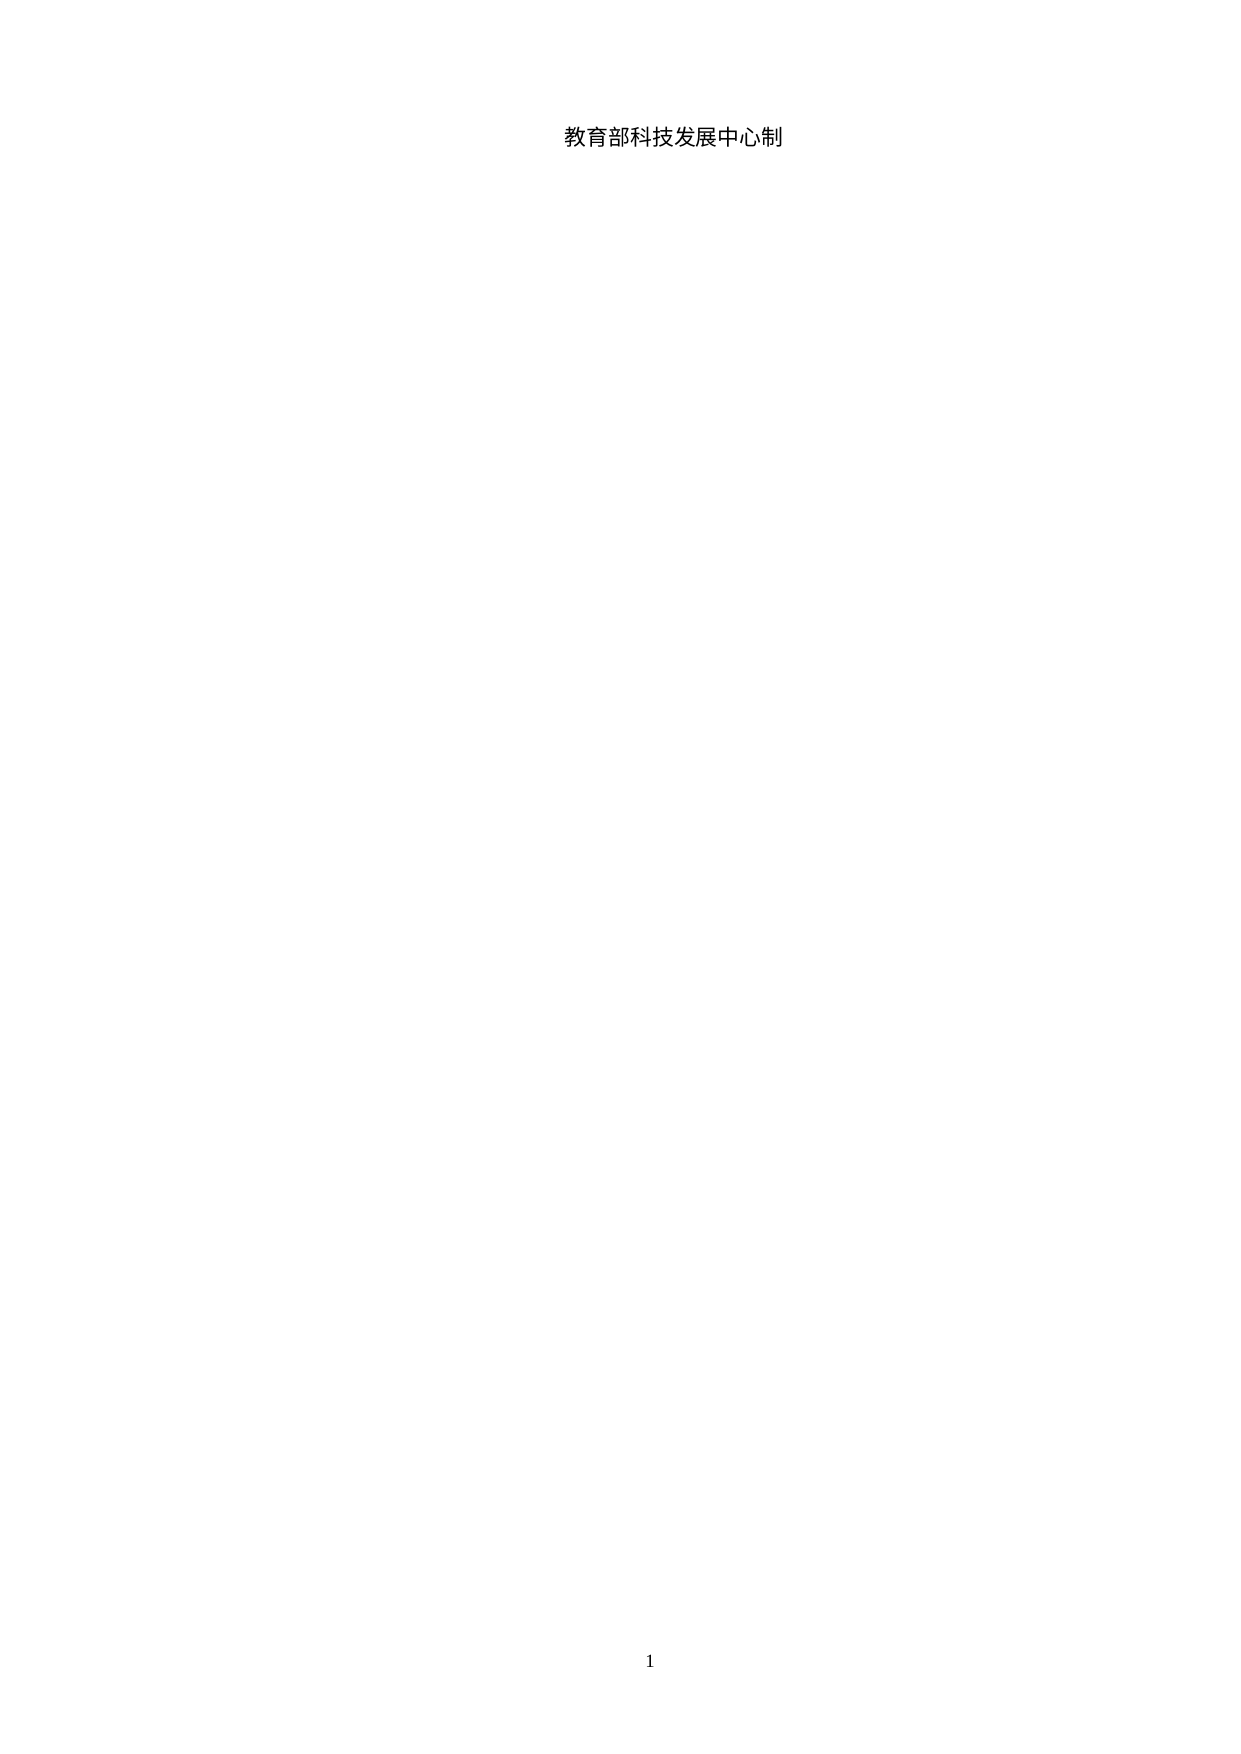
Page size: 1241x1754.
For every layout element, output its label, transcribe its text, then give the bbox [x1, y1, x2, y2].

text 教育部科技发展中心制 [148, 119, 1152, 152]
